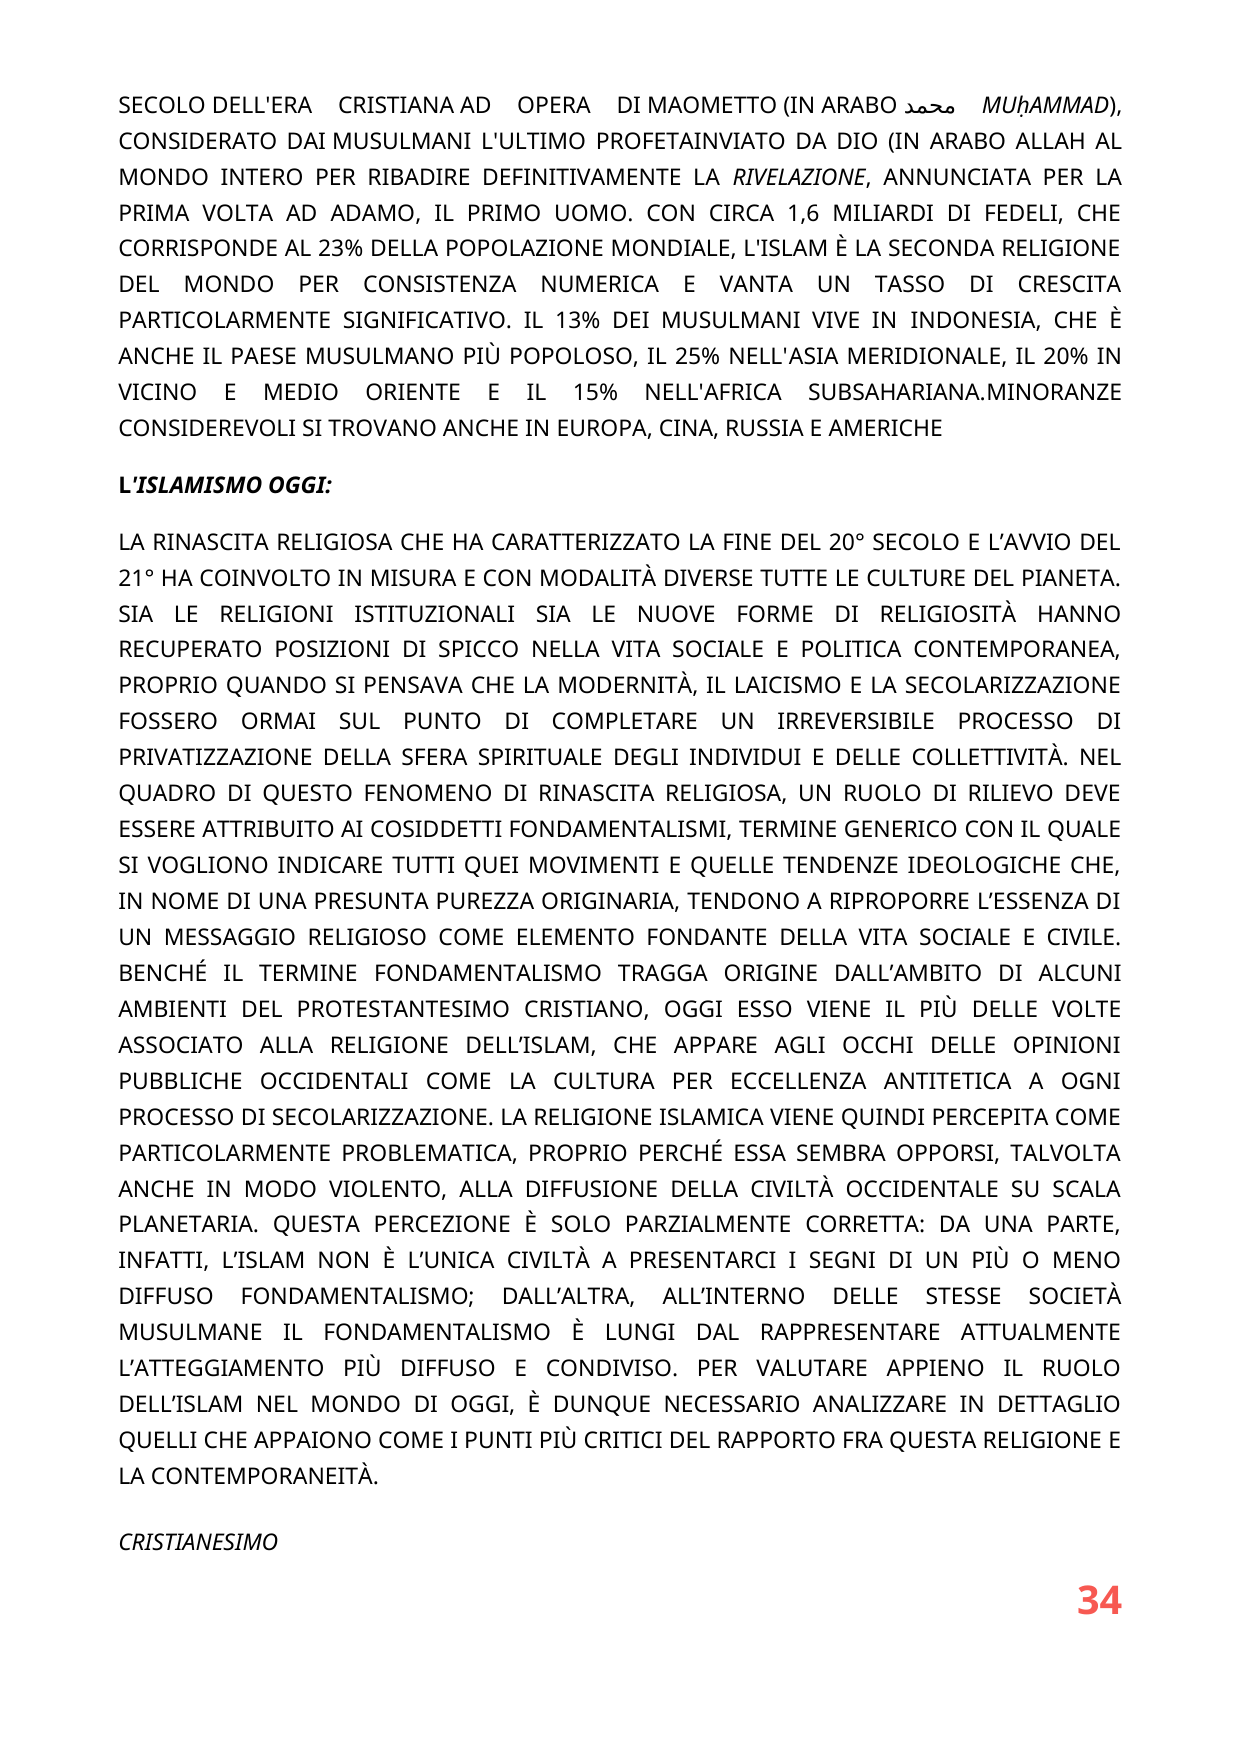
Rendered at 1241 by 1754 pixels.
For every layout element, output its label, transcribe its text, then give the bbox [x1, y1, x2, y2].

text CRISTIANESIMO [118, 1525, 1122, 1557]
text LA RINASCITA RELIGIOSA CHE HA CARATTERIZZATO LA FINE DEL 20° SECOLO E L’AVVIO DEL 21° HA COINVOLTO IN MISURA E CON MODALITÀ DIVERSE TUTTE LE CULTURE DEL PIANETA. SIA LE RELIGIONI ISTITUZIONALI SIA LE NUOVE FORME DI RELIGIOSITÀ HANNO RECUPERATO POSIZIONI DI SPICCO NELLA VITA SOCIALE E POLITICA CONTEMPORANEA, PROPRIO QUANDO SI PENSAVA CHE LA MODERNITÀ, IL LAICISMO E LA SECOLARIZZAZIONE FOSSERO ORMAI SUL PUNTO DI COMPLETARE UN IRREVERSIBILE PROCESSO DI PRIVATIZZAZIONE DELLA SFERA SPIRITUALE DEGLI INDIVIDUI E DELLE COLLETTIVITÀ. NEL QUADRO DI QUESTO FENOMENO DI RINASCITA RELIGIOSA, UN RUOLO DI RILIEVO DEVE ESSERE ATTRIBUITO AI COSIDDETTI FONDAMENTALISMI, TERMINE GENERICO CON IL QUALE SI VOGLIONO INDICARE TUTTI QUEI MOVIMENTI E QUELLE TENDENZE IDEOLOGICHE CHE, IN NOME DI UNA PRESUNTA PUREZZA ORIGINARIA, TENDONO A RIPROPORRE L’ESSENZA DI UN MESSAGGIO RELIGIOSO COME ELEMENTO FONDANTE DELLA VITA SOCIALE E CIVILE. BENCHÉ IL TERMINE FONDAMENTALISMO TRAGGA ORIGINE DALL’AMBITO DI ALCUNI AMBIENTI DEL PROTESTANTESIMO CRISTIANO, OGGI ESSO VIENE IL PIÙ DELLE VOLTE ASSOCIATO ALLA RELIGIONE DELL’ISLAM, CHE APPARE AGLI OCCHI DELLE OPINIONI PUBBLICHE OCCIDENTALI COME LA CULTURA PER ECCELLENZA ANTITETICA A OGNI PROCESSO DI SECOLARIZZAZIONE. LA RELIGIONE ISLAMICA VIENE QUINDI PERCEPITA COME PARTICOLARMENTE PROBLEMATICA, PROPRIO PERCHÉ ESSA SEMBRA OPPORSI, TALVOLTA ANCHE IN MODO VIOLENTO, ALLA DIFFUSIONE DELLA CIVILTÀ OCCIDENTALE SU SCALA PLANETARIA. QUESTA PERCEZIONE È SOLO PARZIALMENTE CORRETTA: DA UNA PARTE, INFATTI, L’ISLAM NON È L’UNICA CIVILTÀ A PRESENTARCI I SEGNI DI UN PIÙ O MENO DIFFUSO FONDAMENTALISMO; DALL’ALTRA, ALL’INTERNO DELLE STESSE SOCIETÀ MUSULMANE IL FONDAMENTALISMO È LUNGI DAL RAPPRESENTARE ATTUALMENTE L’ATTEGGIAMENTO PIÙ DIFFUSO E CONDIVISO. PER VALUTARE APPIENO IL RUOLO DELL’ISLAM NEL MONDO DI OGGI, È DUNQUE NECESSARIO ANALIZZARE IN DETTAGLIO QUELLI CHE APPAIONO COME I PUNTI PIÙ CRITICI DEL RAPPORTO FRA QUESTA RELIGIONE E LA CONTEMPORANEITÀ. [118, 526, 1122, 1491]
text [118, 89, 1122, 443]
text L'ISLAMISMO OGGI: [118, 469, 1122, 500]
